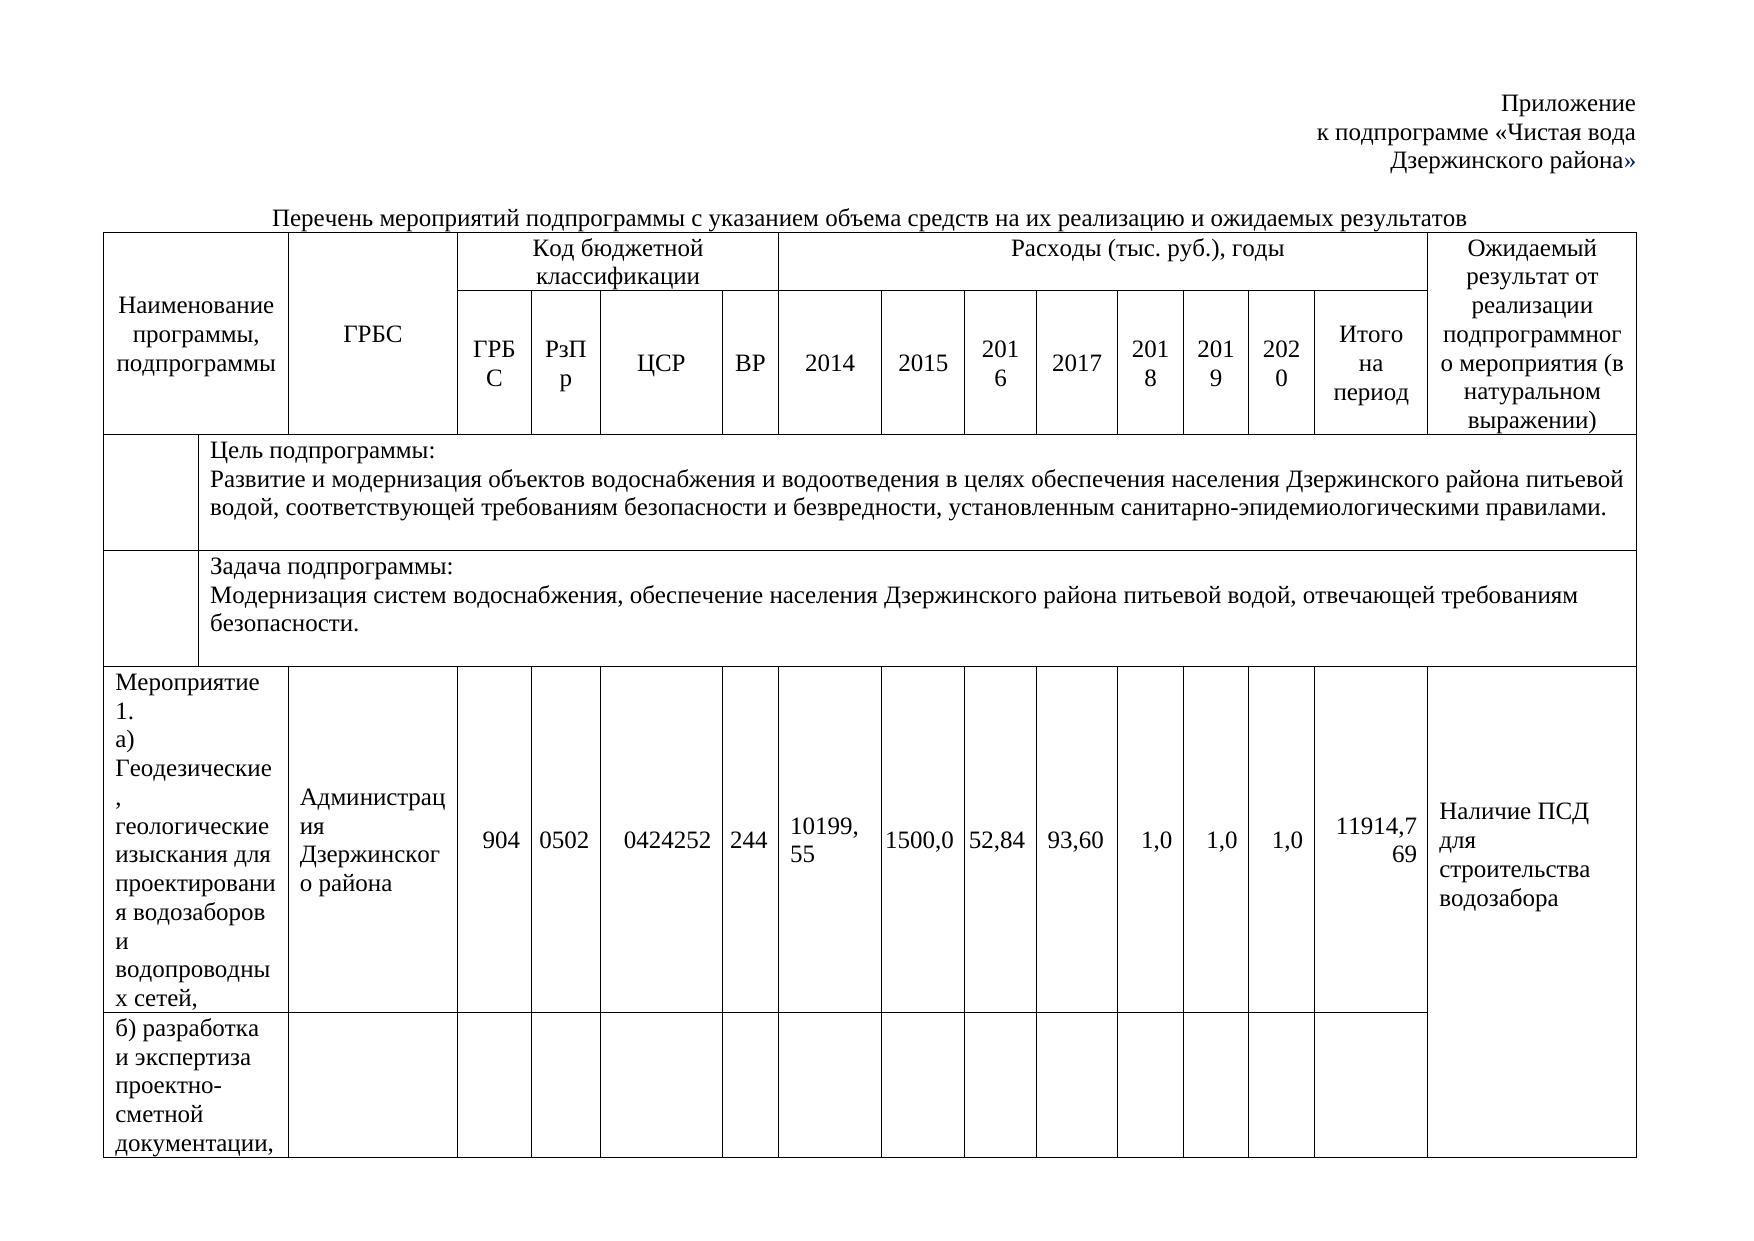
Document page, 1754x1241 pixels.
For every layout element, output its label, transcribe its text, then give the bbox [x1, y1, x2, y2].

table_cell [601, 1013, 722, 1157]
table_cell [104, 435, 198, 550]
text Дзержинского района» [1078, 145, 1636, 174]
table_cell 2016 [965, 291, 1036, 434]
table_cell ВР [723, 291, 778, 434]
table_cell 1,0 [1118, 667, 1183, 1012]
table_header Наименование программы, подпрограммы [104, 233, 288, 434]
table_cell 0424252 [601, 667, 722, 1012]
table_cell 1,0 [1184, 667, 1248, 1012]
table_cell Цель подпрограммы: Развитие и модернизация объектов водоснабжения и водоотведения в целях обеспечения населения Дзержинского района питьевой водой, соответствующей требованиям безопасности и безвредности, установленным санитарно-эпидемиологическими правилами. [199, 435, 1636, 550]
table_cell РзПр [532, 291, 600, 434]
table_cell [1184, 1013, 1248, 1157]
table_cell [104, 551, 198, 666]
text к подпрограмме «Чистая вода [1078, 117, 1636, 145]
table_cell 2017 [1037, 291, 1117, 434]
table_cell [779, 1013, 881, 1157]
table_cell 2020 [1249, 291, 1314, 434]
table_cell [1037, 1013, 1117, 1157]
table_cell [882, 1013, 964, 1157]
table_cell Итого на период [1315, 291, 1427, 434]
table_cell 1500,0 [882, 667, 964, 1012]
table_header Расходы (тыс. руб.), годы [779, 233, 1427, 290]
table_cell б) разработка и экспертиза проектно-сметной документации, [104, 1013, 288, 1157]
table_cell 2019 [1184, 291, 1248, 434]
table_cell 11914,769 [1315, 667, 1427, 1012]
table_cell 244 [723, 667, 778, 1012]
table_cell 2018 [1118, 291, 1183, 434]
table_cell 904 [458, 667, 531, 1012]
table_cell [965, 1013, 1036, 1157]
table_cell Мероприятие 1. а) Геодезические, геологические изыскания для проектирования водозаборов и водопроводных сетей, [104, 667, 288, 1012]
table_cell [723, 1013, 778, 1157]
table_cell Наличие ПСД для строительства водозабора [1428, 667, 1636, 1012]
text Перечень мероприятий подпрограммы с указанием объема средств на их реализацию и ожидаемых результатов [103, 203, 1636, 232]
table_cell 10199,55 [779, 667, 881, 1012]
table_cell [1428, 1012, 1636, 1157]
table_cell [1118, 1013, 1183, 1157]
table_cell 52,84 [965, 667, 1036, 1012]
table_cell 2015 [882, 291, 964, 434]
text Приложение [1078, 88, 1636, 117]
table_cell [458, 1013, 531, 1157]
table_header ГРБС [289, 233, 457, 434]
table_header Код бюджетной классификации [458, 233, 778, 290]
table_cell [532, 1013, 600, 1157]
table_cell 93,60 [1037, 667, 1117, 1012]
table_cell Администрация Дзержинского района [289, 667, 457, 1012]
table_cell [1249, 1013, 1314, 1157]
table_cell 2014 [779, 291, 881, 434]
table_cell ЦСР [601, 291, 722, 434]
table_cell [289, 1013, 457, 1157]
table_cell Задача подпрограммы: Модернизация систем водоснабжения, обеспечение населения Дзержинского района питьевой водой, отвечающей требованиям безопасности. [199, 551, 1636, 666]
table_cell ГРБС [458, 291, 531, 434]
table_cell 0502 [532, 667, 600, 1012]
table_cell [1315, 1013, 1427, 1157]
table_header Ожидаемый результат от реализации подпрограммного мероприятия (в натуральном выражении) [1428, 233, 1636, 434]
table_cell 1,0 [1249, 667, 1314, 1012]
